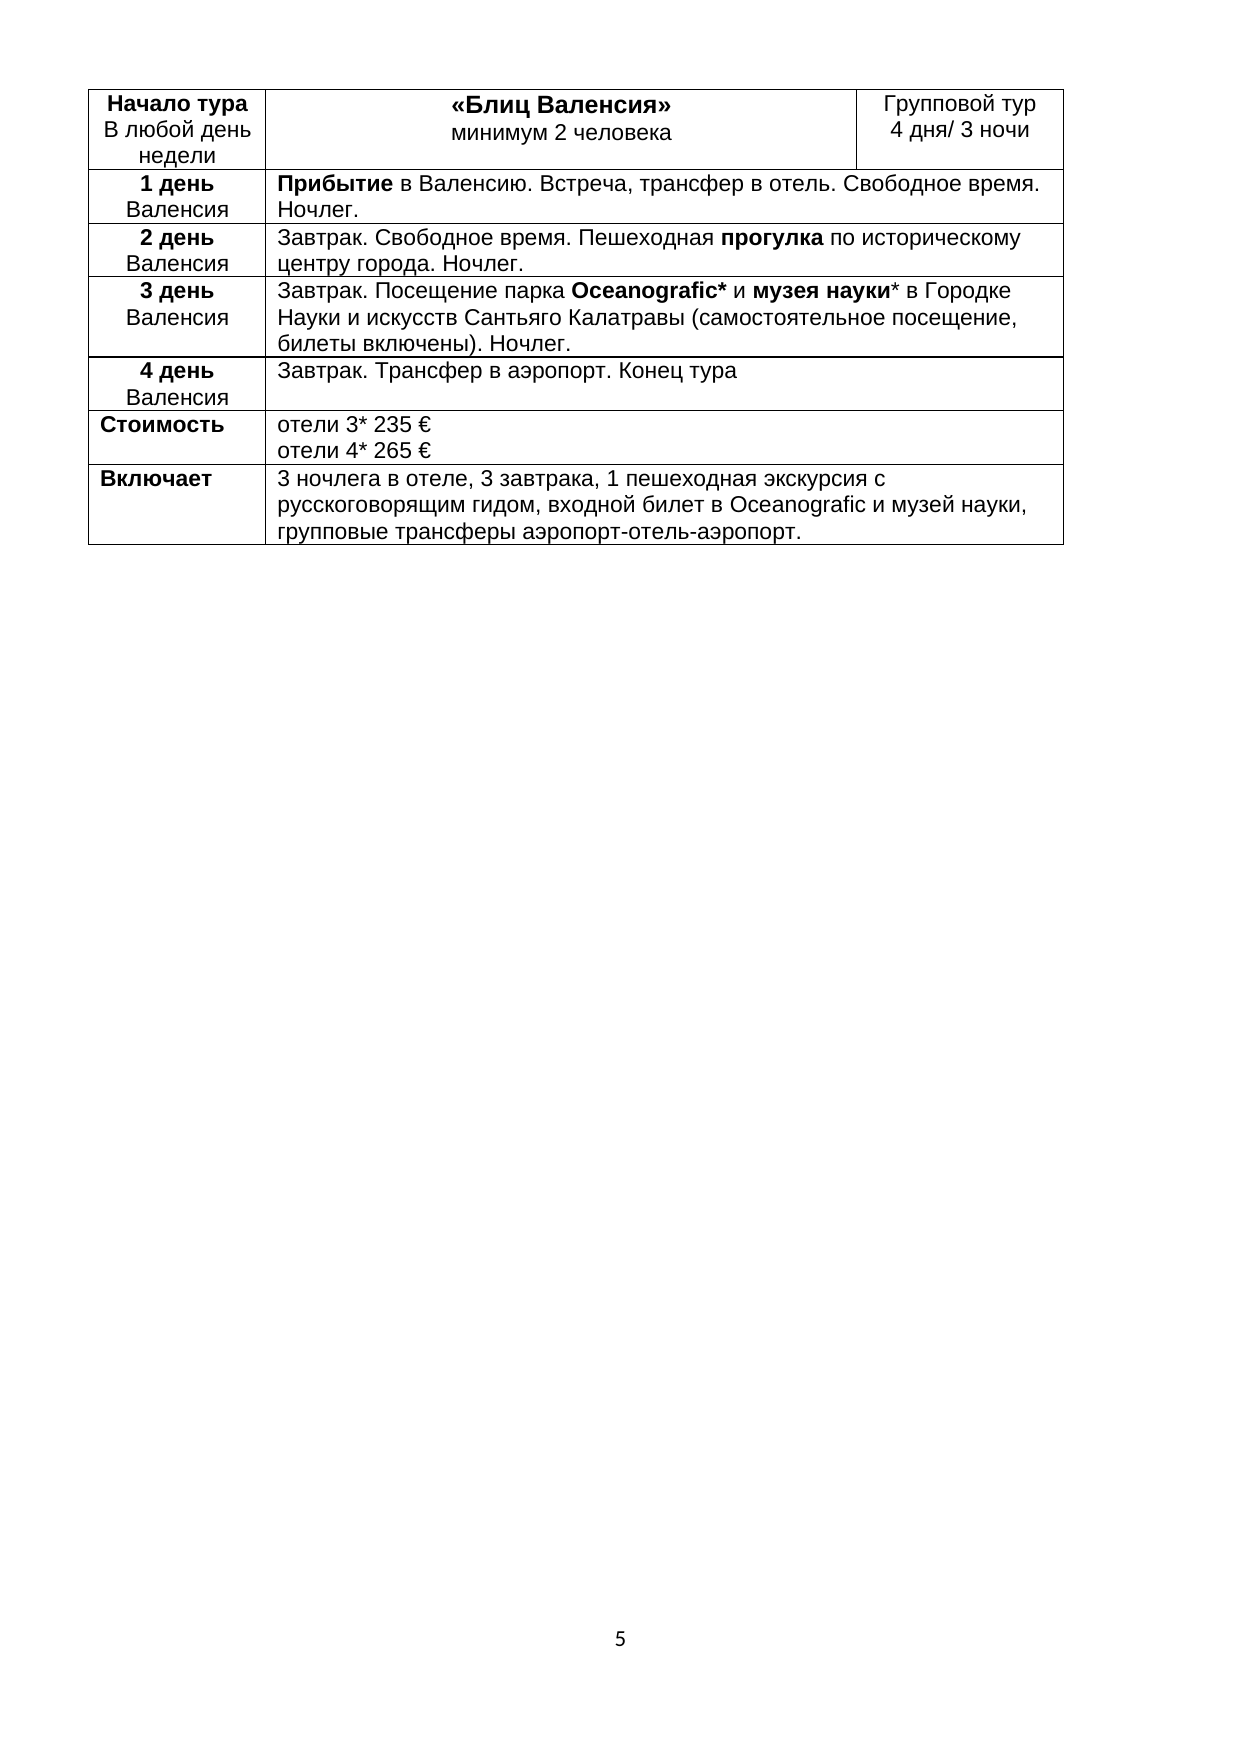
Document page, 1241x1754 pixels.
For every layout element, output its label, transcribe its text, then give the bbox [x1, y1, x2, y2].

table_cell 3 день Валенсия [89, 277, 265, 356]
table_cell Стоимость [89, 411, 265, 464]
table_cell 4 день Валенсия [89, 358, 265, 410]
table_cell Включает [89, 465, 265, 544]
table_cell Завтрак. Посещение парка Oceanografic* и музея науки* в Городке Науки и искусств Сантьяго Калатравы (самостоятельное посещение, билеты включены). Ночлег. [266, 277, 1063, 356]
table_cell Завтрак. Трансфер в аэропорт. Конец тура [266, 358, 1063, 410]
table_cell 3 ночлега в отеле, 3 завтрака, 1 пешеходная экскурсия с русскоговорящим гидом, входной билет в Oceanografic и музей науки, групповые трансферы аэропорт-отель-аэропорт. [266, 465, 1063, 544]
table_cell Прибытие в Валенсию. Встреча, трансфер в отель. Свободное время. Ночлег. [266, 170, 1063, 222]
table_header Групповой тур 4 дня/ 3 ночи [857, 90, 1063, 169]
table_cell 1 день Валенсия [89, 170, 265, 222]
table_header «Блиц Валенсия» минимум 2 человека [266, 90, 856, 169]
table_cell 2 день Валенсия [89, 224, 265, 276]
table_cell Завтрак. Свободное время. Пешеходная прогулка по историческому центру города. Ночлег. [266, 224, 1063, 276]
table_header Начало тура В любой день недели [89, 90, 265, 169]
table_cell отели 3* 235 € отели 4* 265 € [266, 411, 1063, 464]
